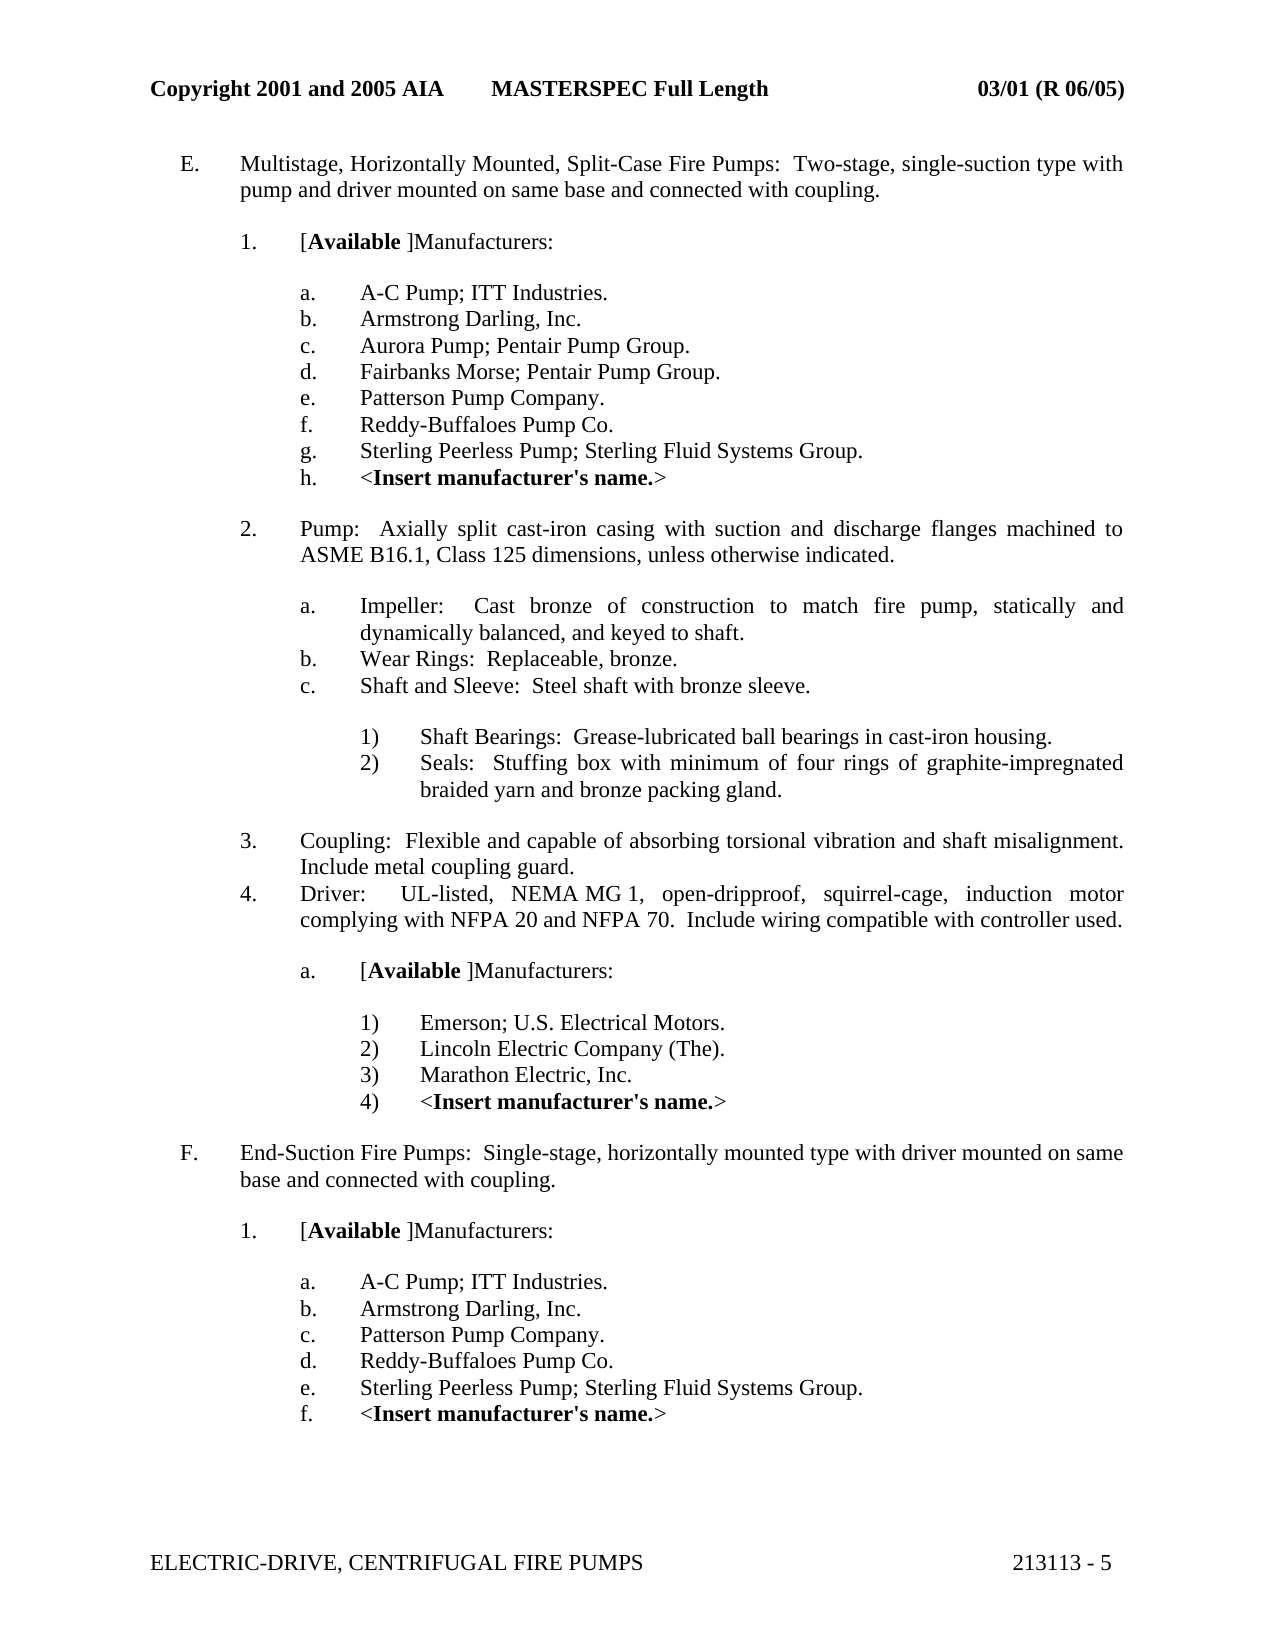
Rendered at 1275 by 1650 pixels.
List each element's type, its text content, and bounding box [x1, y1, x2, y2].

text Sterling Peerless Pump; Sterling Fluid Systems Group. [300, 1374, 1125, 1400]
text Emerson; Electrical Motors. [360, 1009, 1125, 1035]
text Multistage, Horizontally Mounted, Split-Case Fire Pumps: Two-stage, single-suction type with pump and driver mounted on same base and connected with coupling. [180, 150, 1125, 203]
text <Insert manufacturer's name.> [300, 463, 1125, 490]
text Patterson Pump Company. [300, 1321, 1125, 1347]
text Armstrong Darling, Inc. [300, 305, 1125, 332]
text Wear Rings: Replaceable, bronze. [300, 645, 1125, 672]
text Lincoln Electric Company (The). [360, 1035, 1125, 1062]
text End-Suction Fire Pumps: Single-stage, horizontally mounted type with driver mounted on same base and connected with coupling. [180, 1139, 1125, 1192]
text Aurora Pump; Pentair Pump Group. [300, 332, 1125, 358]
text <Insert manufacturer's name.> [360, 1088, 1125, 1114]
text Driver: UL-listed, NEMA MG 1, open-dripproof, squirrel-cage, induction motor complying with NFPA 20 and NFPA 70. Include wiring compatible with controller used. [240, 880, 1125, 932]
text Shaft and Sleeve: Steel shaft with bronze sleeve. [300, 672, 1125, 698]
text Sterling Peerless Pump; Sterling Fluid Systems Group. [300, 437, 1125, 463]
text Impeller: Cast bronze of construction to match fire pump, statically and dynamically balanced, and keyed to shaft. [300, 593, 1125, 645]
text Patterson Pump Company. [300, 384, 1125, 411]
text A-C Pump; ITT Industries. [300, 279, 1125, 305]
text Shaft Bearings: Grease-lubricated ball bearings in cast-iron housing. [360, 723, 1125, 749]
text Pump: Axially split cast-iron casing with suction and discharge flanges machined to ASME B16.1, Class 125 dimensions, unless otherwise indicated. [240, 515, 1125, 568]
text Morse; Pentair Pump Group. [300, 358, 1125, 384]
text [Available ]Manufacturers: [240, 228, 1125, 254]
text [Available ]Manufacturers: [300, 957, 1125, 984]
text <Insert manufacturer's name.> [300, 1400, 1125, 1426]
text Seals: Stuffing box with minimum of four rings of graphite-impregnated braided yarn and bronze packing gland. [360, 749, 1125, 802]
text Marathon Electric, Inc. [360, 1062, 1125, 1088]
text Reddy-Buffaloes Pump Co. [300, 1347, 1125, 1374]
text [Available ]Manufacturers: [240, 1217, 1125, 1243]
text A-C Pump; ITT Industries. [300, 1268, 1125, 1295]
text Coupling: Flexible and capable of absorbing torsional vibration and shaft misalignment. Include metal coupling guard. [240, 827, 1125, 880]
text Reddy-Buffaloes Pump Co. [300, 411, 1125, 437]
text Armstrong Darling, Inc. [300, 1295, 1125, 1321]
